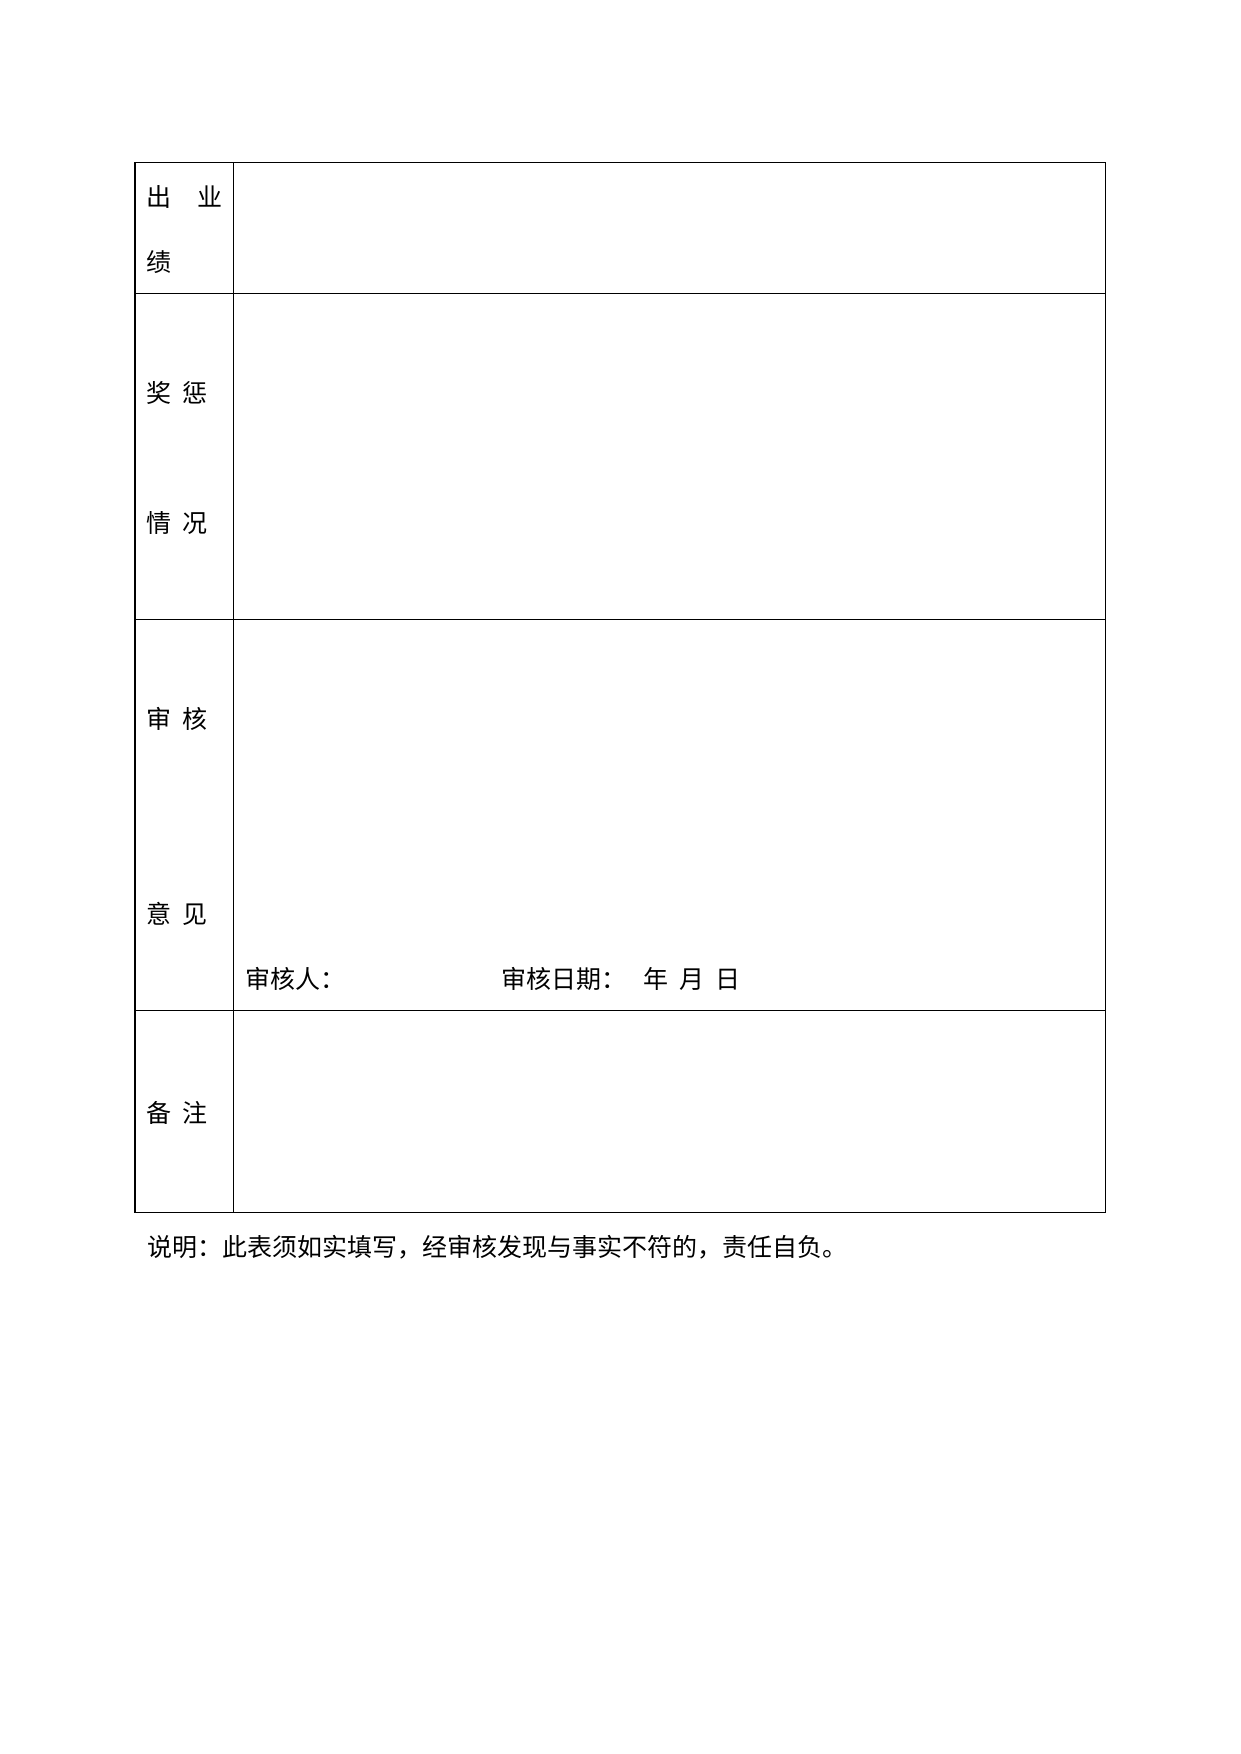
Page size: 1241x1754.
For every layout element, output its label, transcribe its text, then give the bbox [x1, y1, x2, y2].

table_cell 备 注 [136, 1011, 233, 1212]
table_cell [234, 294, 1105, 619]
table_cell [234, 163, 1105, 293]
table_cell 有 何特 长及 突出 业绩 [136, 163, 233, 293]
table_cell 奖 惩 情 况 [136, 294, 233, 619]
table_cell 审 核 意 见 [136, 620, 233, 1010]
text 说明：此表须如实填写，经审核发现与事实不符的，责任自负。 [148, 1213, 1092, 1278]
table_cell 审核人： 审核日期： 年 月 日 [234, 620, 1105, 1010]
table_cell [234, 1011, 1105, 1212]
